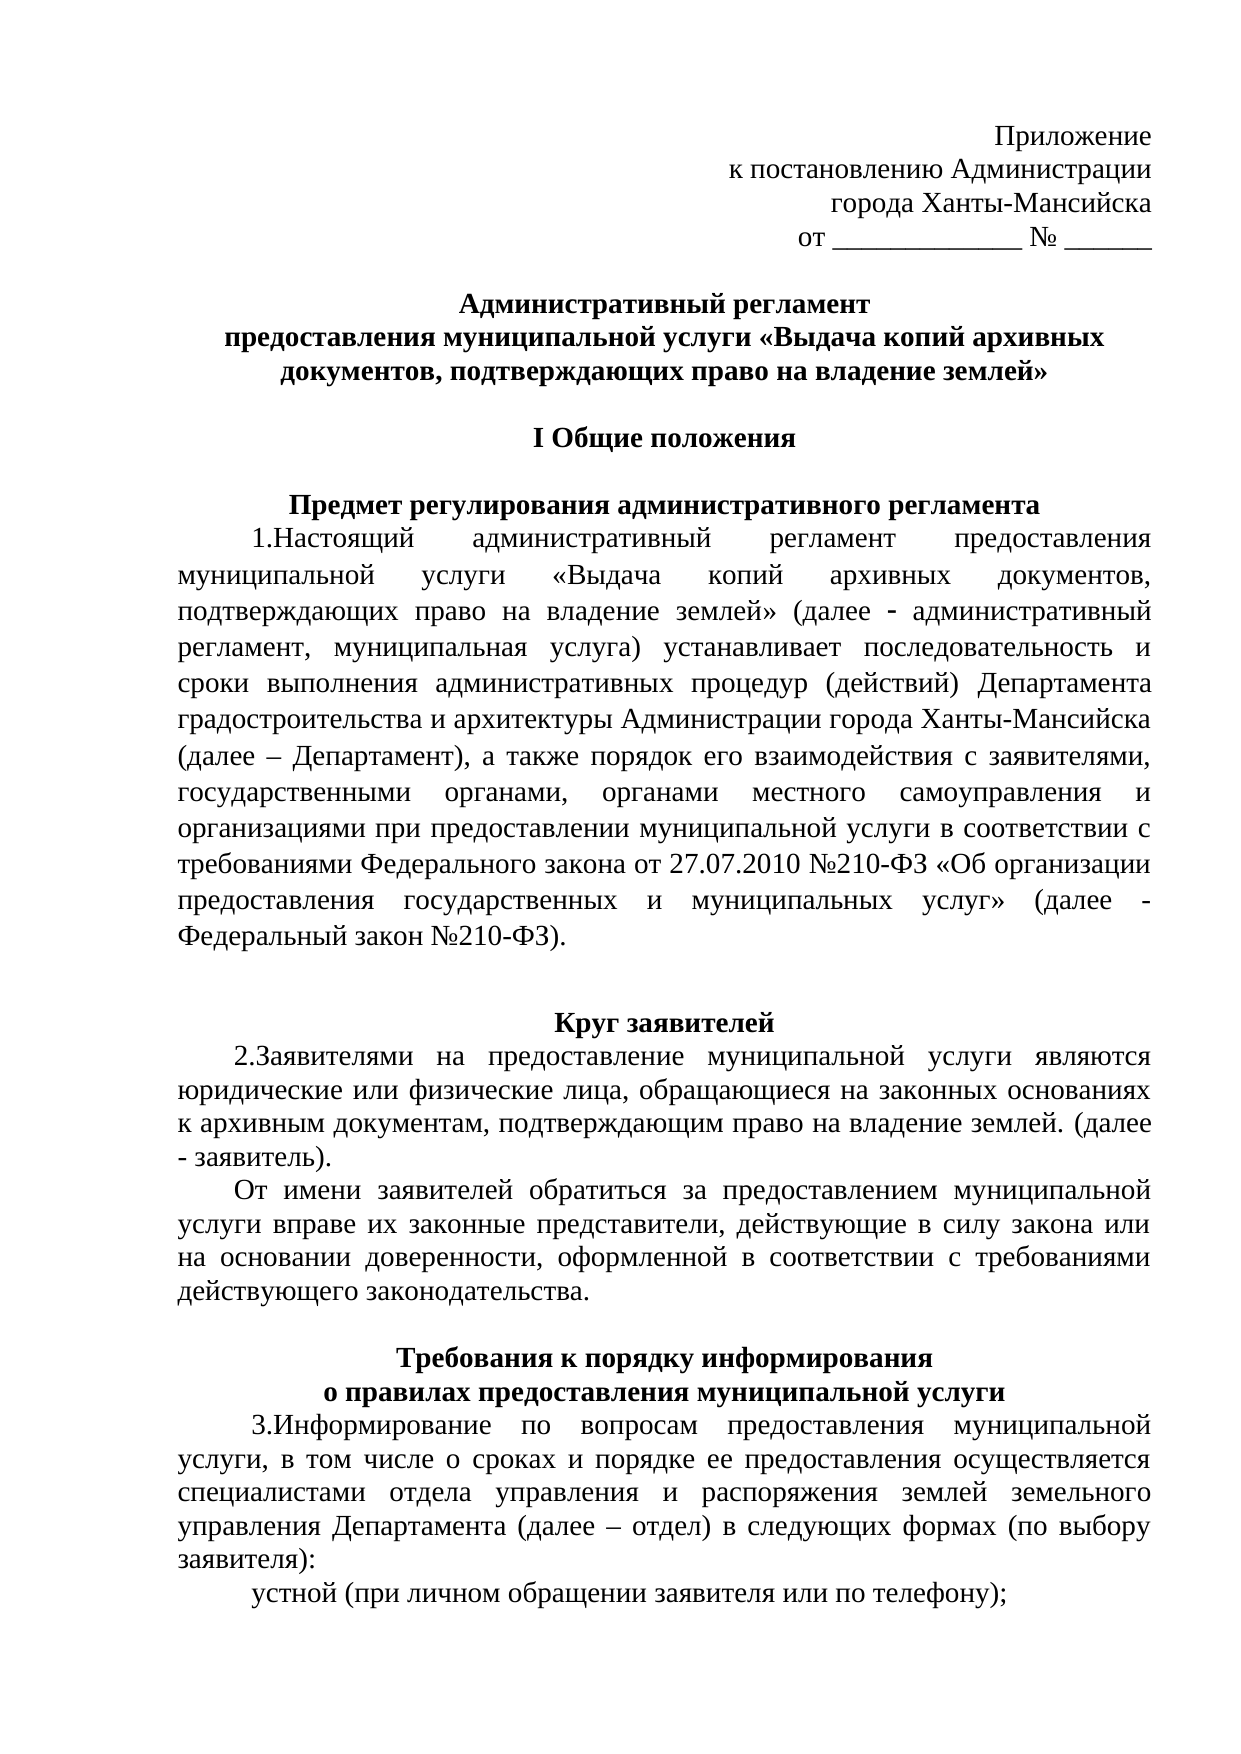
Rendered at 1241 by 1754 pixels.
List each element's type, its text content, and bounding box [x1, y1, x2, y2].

text города Ханты-Мансийска [177, 185, 1152, 219]
text Приложение [177, 118, 1152, 152]
text о правилах предоставления муниципальной услуги [177, 1374, 1152, 1407]
text От имени заявителей обратиться за предоставлением муниципальной услуги вправе их законные представители, действующие в силу закона или на основании доверенности, оформленной в соответствии с требованиями действующего законодательства. [177, 1172, 1152, 1307]
text 2.Заявителями на предоставление муниципальной услуги являются юридические или физические лица, обращающиеся на законных основаниях к архивным документам, подтверждающим право на владение землей. (далее - заявитель). [177, 1038, 1152, 1172]
text Круг заявителей [177, 1005, 1152, 1038]
text Требования к порядку информирования [177, 1340, 1152, 1374]
text к постановлению Администрации [177, 152, 1152, 185]
text предоставления муниципальной услуги «Выдача копий архивных документов, подтверждающих право на владение землей» [177, 319, 1152, 386]
text устной (при личном обращении заявителя или по телефону); [177, 1575, 1152, 1608]
text Административный регламент [177, 286, 1152, 319]
text Предмет регулирования административного регламента [177, 487, 1152, 521]
text 3.Информирование по вопросам предоставления муниципальной услуги, в том числе о сроках и порядке ее предоставления осуществляется специалистами отдела управления и распоряжения землей земельного управления Департамента (далее – отдел) в следующих формах (по выбору заявителя): [177, 1407, 1152, 1575]
text 1.Настоящий административный регламент предоставления муниципальной услуги «Выдача копий архивных документов, подтверждающих право на владение землей» (далее административный регламент, муниципальная услуга) устанавливает последовательность и сроки выполнения административных процедур (действий) Департамента градостроительства и архитектуры Администрации города Ханты-Мансийска (далее – Департамент), а также порядок его взаимодействия с заявителями, государственными органами, органами местного самоуправления и организациями при предоставлении муниципальной услуги в соответствии с требованиями Федерального закона от 27.07.2010 №210-ФЗ «Об организации предоставления государственных и муниципальных услуг» (далее - Федеральный закон №210-ФЗ). [177, 521, 1152, 952]
text от _____________ № ______ [177, 219, 1152, 252]
text I Общие положения [177, 420, 1152, 453]
